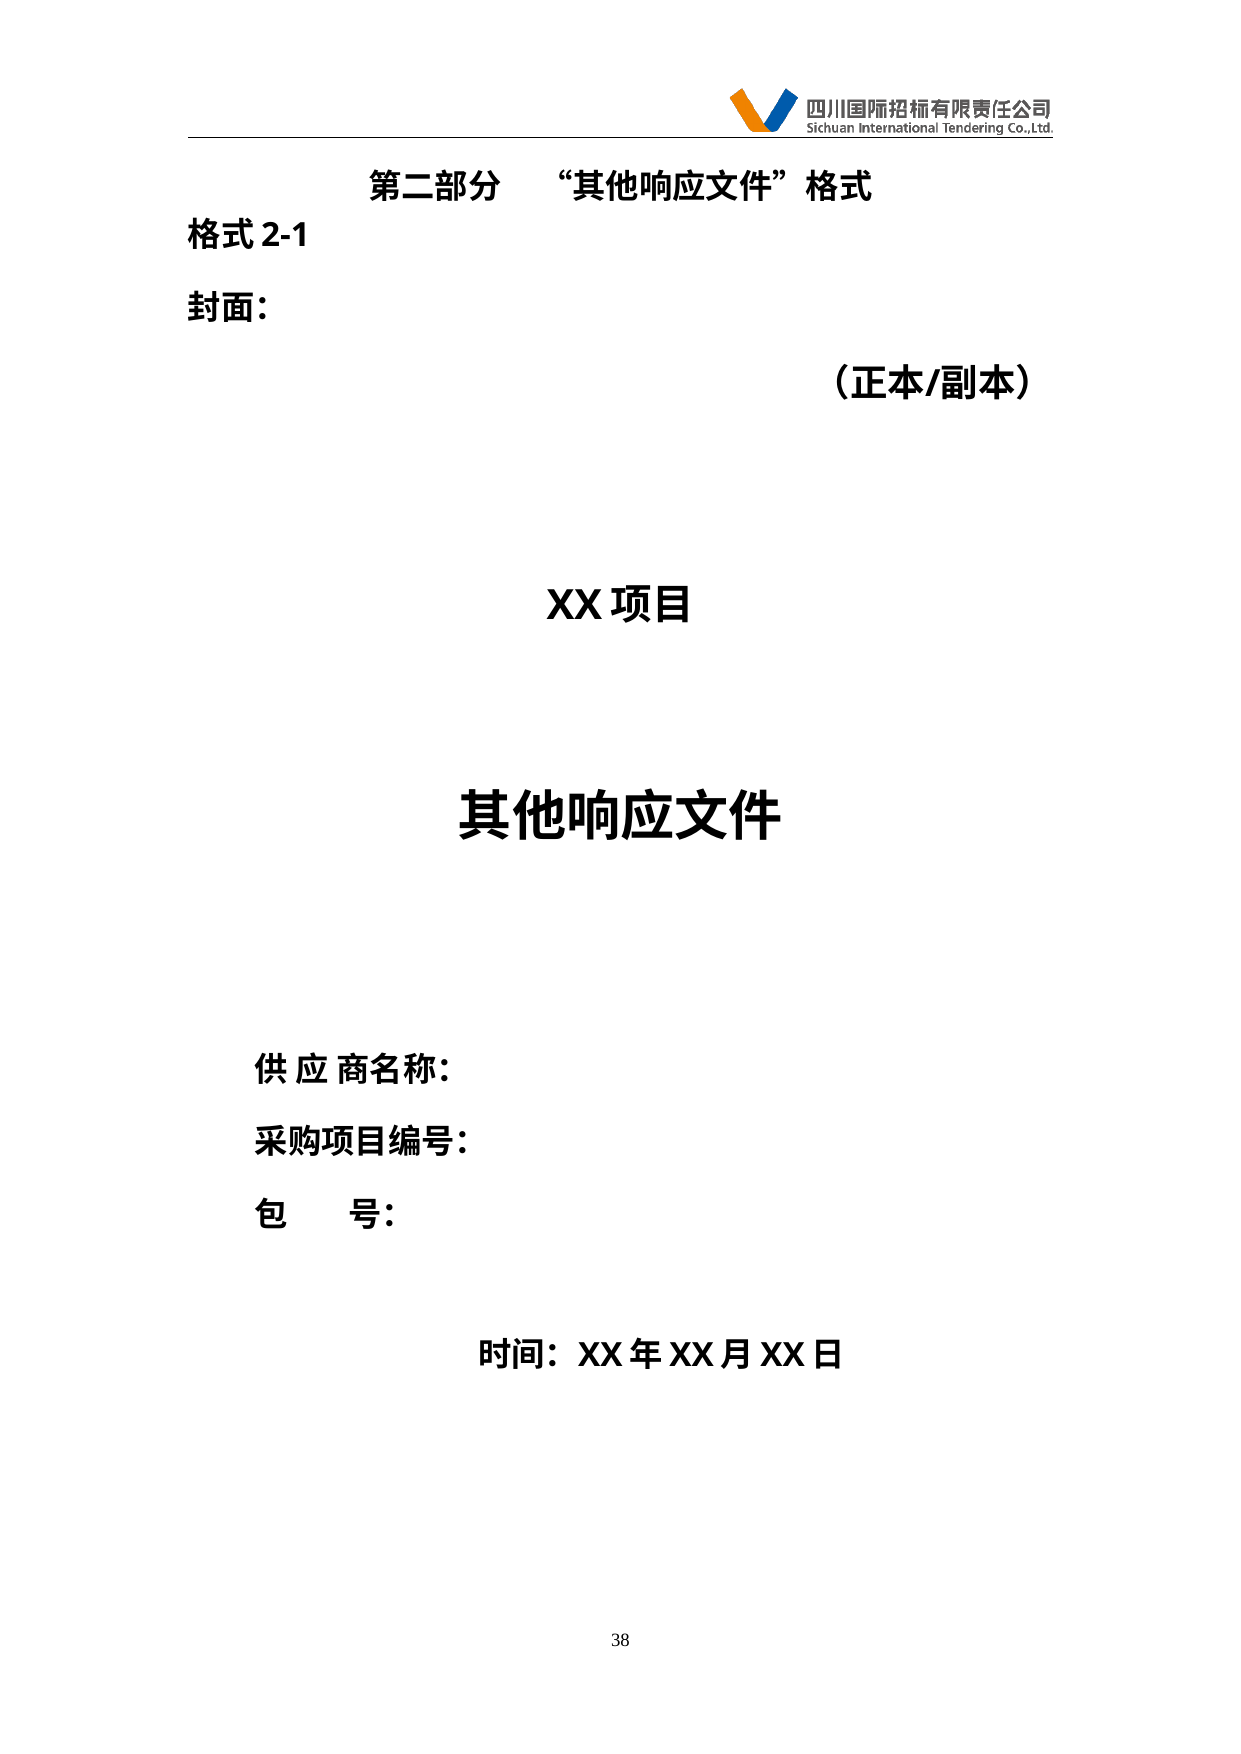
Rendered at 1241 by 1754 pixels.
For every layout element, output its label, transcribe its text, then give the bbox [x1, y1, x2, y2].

text 采购项目编号： [187, 1115, 1053, 1163]
picture [729, 88, 1053, 135]
text 其他响应文件 [187, 772, 1053, 851]
text 格式2-1 [187, 208, 1053, 257]
text 第二部分 “其他响应文件”格式 [187, 160, 1053, 208]
text XX项目 [187, 571, 1053, 631]
text 时间：XX年XX月XX日 [187, 1328, 1053, 1376]
text 供 应 商名称： [187, 1043, 1053, 1091]
text 封面： [187, 281, 1053, 329]
text 包 号： [187, 1188, 1053, 1236]
text （正本/副本） [187, 353, 1053, 407]
